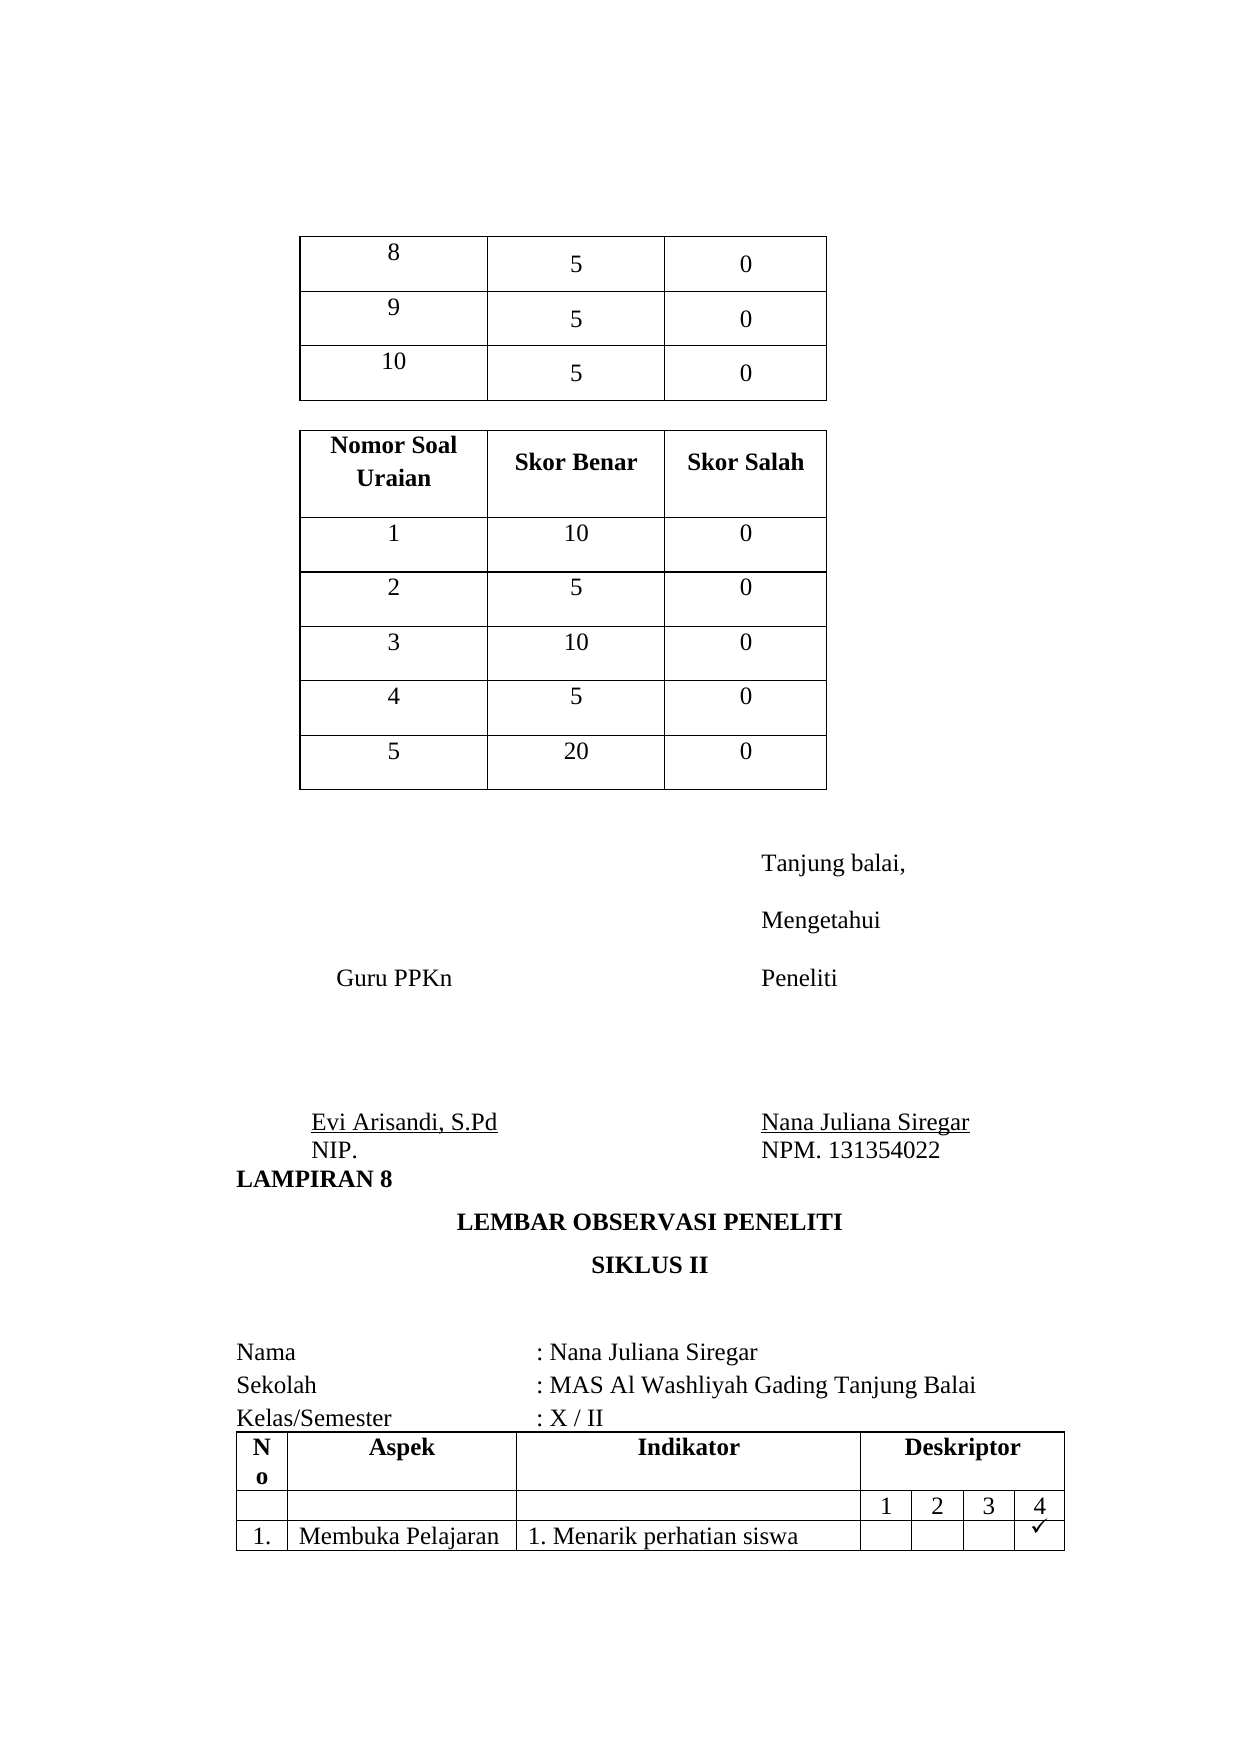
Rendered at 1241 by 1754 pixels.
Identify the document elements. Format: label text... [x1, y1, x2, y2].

table_cell [237, 1491, 287, 1520]
text Sekolah : MAS Al Washliyah Gading Tanjung Balai [236, 1370, 1063, 1398]
table_cell 10 [301, 346, 487, 400]
text SIKLUS II [236, 1250, 1063, 1279]
table_cell [861, 1521, 911, 1549]
table_cell Membuka Pelajaran [288, 1521, 516, 1549]
table_cell 5 [488, 346, 664, 400]
table_cell [517, 1491, 860, 1520]
table_cell [964, 1521, 1014, 1549]
table_cell 1 [861, 1491, 911, 1520]
table_cell 0 [665, 346, 826, 400]
table_cell 5 [488, 681, 664, 735]
text Nama : Nana Juliana Siregar [236, 1337, 1063, 1365]
table_cell 2 [301, 573, 487, 626]
table_cell 0 [665, 736, 826, 789]
text LAMPIRAN 8 [236, 1164, 1063, 1193]
table_cell 20 [488, 736, 664, 789]
table_cell 0 [665, 627, 826, 680]
table_cell 3 [964, 1491, 1014, 1520]
table_cell 0 [665, 237, 826, 291]
table_cell 0 [665, 518, 826, 571]
text Mengetahui [236, 905, 1063, 934]
table_cell 5 [488, 292, 664, 345]
table_cell 1 [301, 518, 487, 571]
text Tanjung balai, [236, 819, 1063, 877]
table_cell 9 [301, 292, 487, 345]
table_cell 5 [301, 736, 487, 789]
table_cell [912, 1521, 963, 1549]
table_cell 10 [488, 518, 664, 571]
table_cell [1015, 1521, 1064, 1549]
table_header Deskriptor [861, 1433, 1064, 1490]
text LEMBAR OBSERVASI PENELITI [236, 1207, 1063, 1236]
table_cell 4 [1015, 1491, 1064, 1520]
table_header No [237, 1433, 287, 1490]
table_cell 2 [912, 1491, 963, 1520]
table_cell 1. [237, 1521, 287, 1549]
table_cell 10 [488, 627, 664, 680]
table_cell 0 [665, 681, 826, 735]
table_cell 1. Menarik perhatian siswa [517, 1521, 860, 1549]
table_cell 3 [301, 627, 487, 680]
table_cell 0 [665, 573, 826, 626]
table_cell 0 [665, 292, 826, 345]
table_header Aspek [288, 1433, 516, 1490]
table_header Indikator [517, 1433, 860, 1490]
table_header Skor Salah [665, 431, 826, 517]
table_header Nomor Soal Uraian [301, 431, 487, 517]
text Guru PPKn Peneliti [236, 963, 1063, 992]
table_cell 5 [488, 573, 664, 626]
table_cell [288, 1491, 516, 1520]
text NIP. NPM. 131354022 [236, 1135, 1063, 1164]
table_header Skor Benar [488, 431, 664, 517]
table_cell 8 [301, 237, 487, 291]
table_cell 5 [488, 237, 664, 291]
text Evi Arisandi, S.Pd Nana Juliana Siregar [236, 1107, 1063, 1135]
text Kelas/Semester : X / II [236, 1403, 1063, 1431]
table_cell 4 [301, 681, 487, 735]
